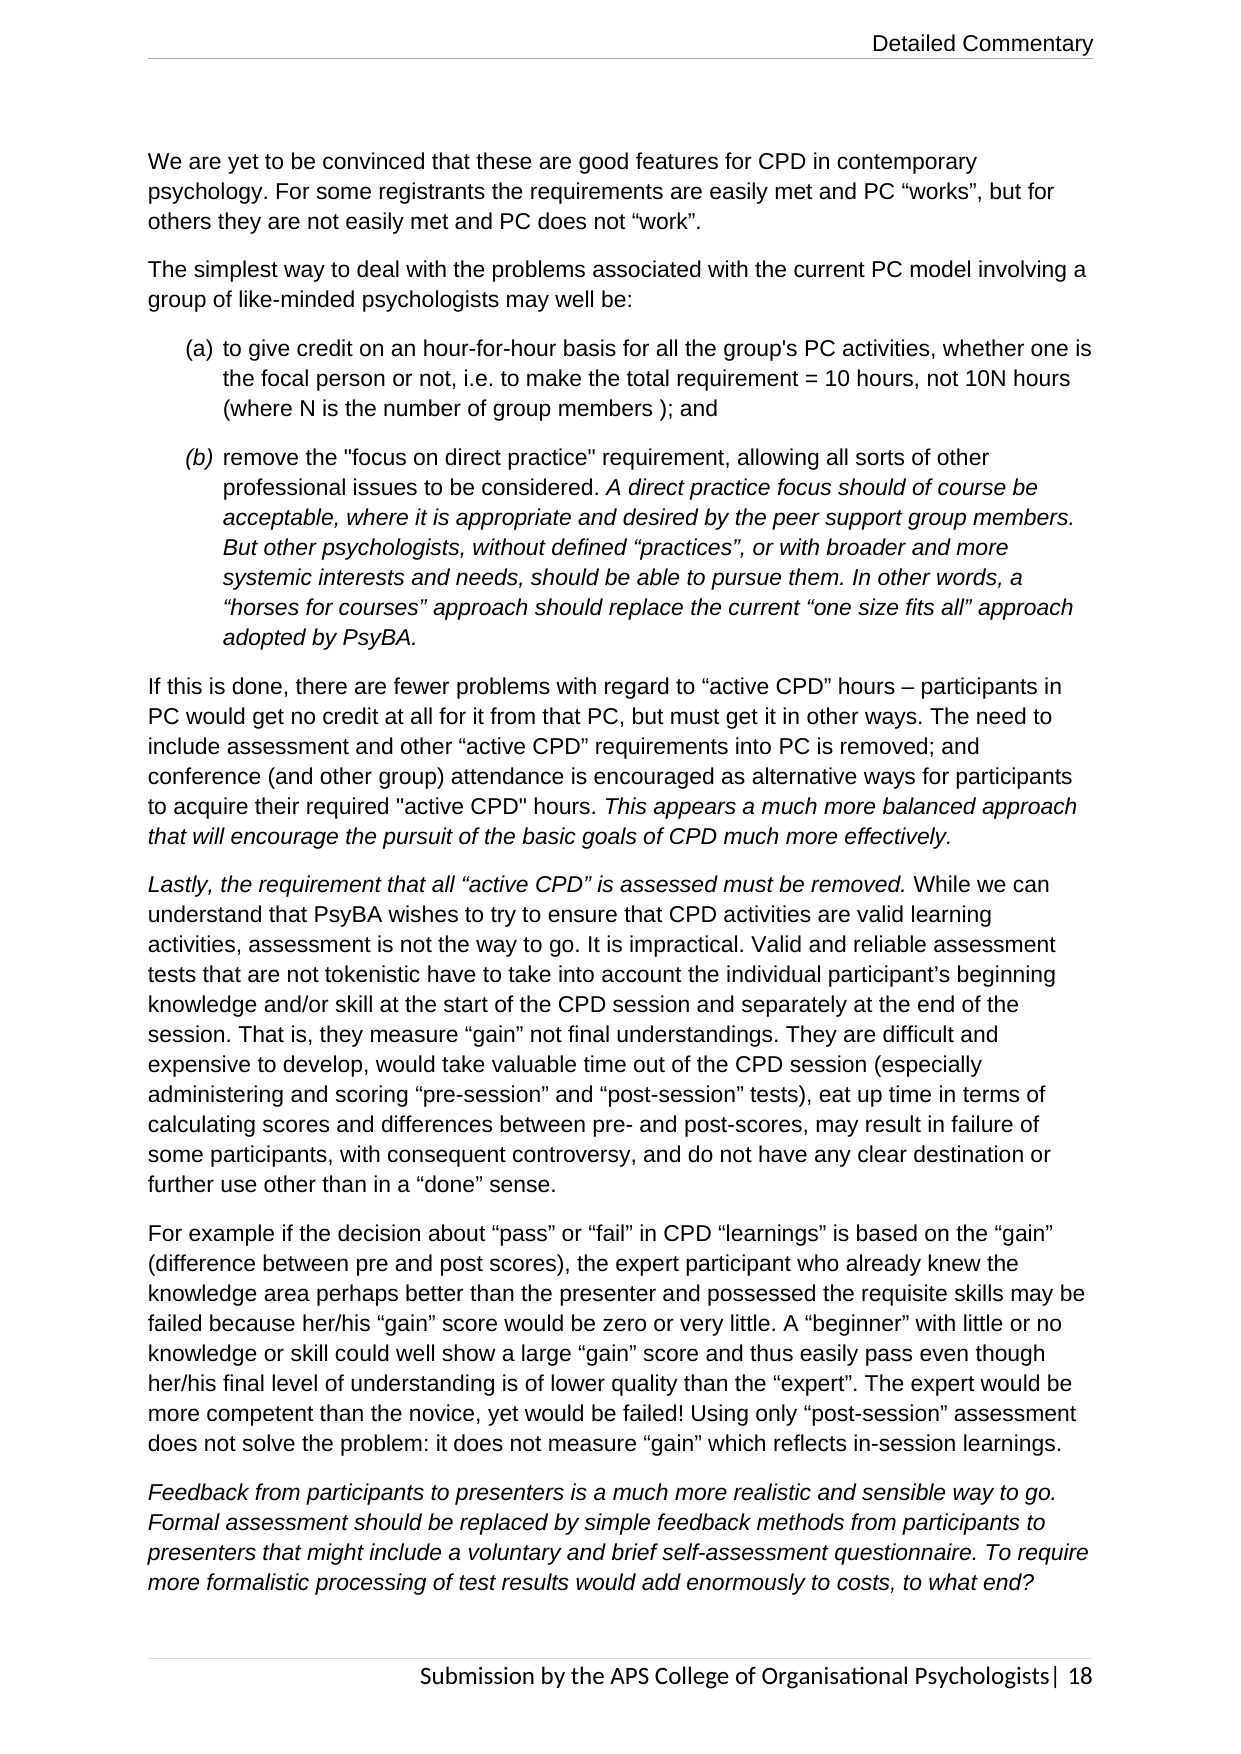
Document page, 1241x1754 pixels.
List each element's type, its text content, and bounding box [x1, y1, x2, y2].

text For example if the decision about “pass” or “fail” in CPD “learnings” is based on the “gain” (difference between pre and post scores), the expert participant who already knew the knowledge area perhaps better than the presenter and possessed the requisite skills may be failed because her/his “gain” score would be zero or very little. A “beginner” with little or no knowledge or skill could well show a large “gain” score and thus easily pass even though her/his final level of understanding is of lower quality than the “expert”. The expert would be more competent than the novice, yet would be failed! Using only “post-session” assessment does not solve the problem: it does not measure “gain” which reflects in-session learnings. [148, 1220, 1092, 1457]
text Lastly, the requirement that all “active CPD” is assessed must be removed. While we can understand that PsyBA wishes to try to ensure that CPD activities are valid learning activities, assessment is not the way to go. It is impractical. Valid and reliable assessment tests that are not tokenistic have to take into account the individual participant’s beginning knowledge and/or skill at the start of the CPD session and separately at the end of the session. That is, they measure “gain” not final understandings. They are difficult and expensive to develop, would take valuable time out of the CPD session (especially administering and scoring “pre-session” and “post-session” tests), eat up time in terms of calculating scores and differences between pre- and post-scores, may result in failure of some participants, with consequent controversy, and do not have any clear destination or further use other than in a “done” sense. [148, 871, 1092, 1198]
text If this is done, there are fewer problems with regard to “active CPD” hours – participants in PC would get no credit at all for it from that PC, but must get it in other ways. The need to include assessment and other “active CPD” requirements into PC is removed; and conference (and other group) attendance is encouraged as alternative ways for participants to acquire their required "active CPD" hours. This appears a much more balanced approach that will encourage the pursuit of the basic goals of CPD much more effectively. [148, 673, 1092, 849]
list to give credit on an hour-for-hour basis for all the group's PC activities, whether one is the focal person or not, i.e. to make the total requirement = 10 hours, not 10N hours (where N is the number of group members ); and [185, 335, 1092, 422]
list remove the "focus on direct practice" requirement, allowing all sorts of other professional issues to be considered. A direct practice focus should of course be acceptable, where it is appropriate and desired by the peer support group members. But other psychologists, without defined “practices”, or with broader and more systemic interests and needs, should be able to pursue them. In other words, a “horses for courses” approach should replace the current “one size fits all” approach adopted by PsyBA. [185, 444, 1092, 650]
text We are yet to be convinced that these are good features for CPD in contemporary psychology. For some registrants the requirements are easily met and PC “works”, but for others they are not easily met and PC does not “work”. [148, 148, 1092, 234]
text The simplest way to deal with the problems associated with the current PC model involving a group of like-minded psychologists may well be: [148, 256, 1092, 313]
text Feedback from participants to presenters is a much more realistic and sensible way to go. Formal assessment should be replaced by simple feedback methods from participants to presenters that might include a voluntary and brief self-assessment questionnaire. To require more formalistic processing of test results would add enormously to costs, to what end? [148, 1479, 1092, 1595]
